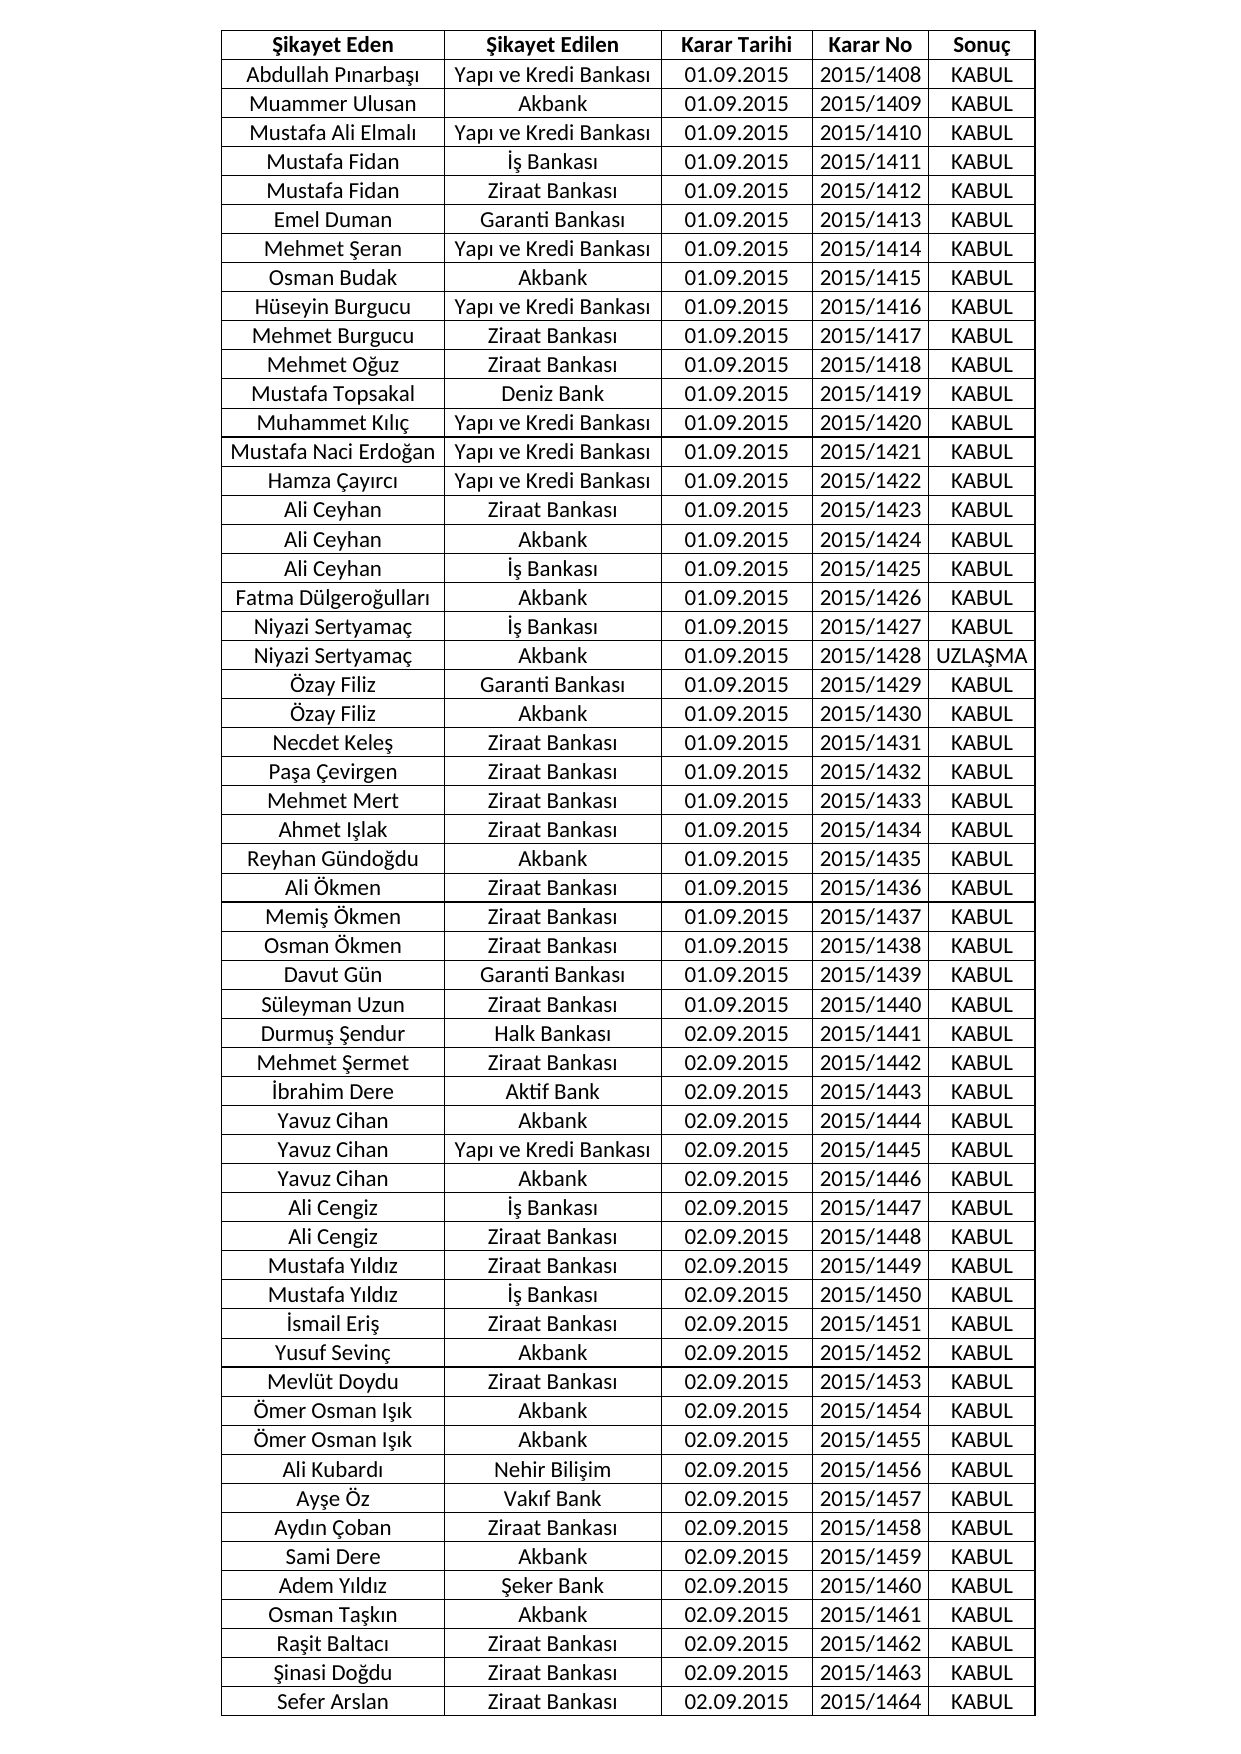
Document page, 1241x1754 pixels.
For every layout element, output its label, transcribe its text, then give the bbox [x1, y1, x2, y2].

table_cell Aydın Çoban [222, 1513, 444, 1541]
table_cell 01.09.2015 [662, 118, 812, 146]
table_cell KABUL [929, 147, 1034, 175]
table_cell Mehmet Oğuz [222, 350, 444, 378]
table_cell Özay Filiz [222, 670, 444, 698]
table_cell Ziraat Bankası [445, 1048, 661, 1076]
table_cell Garanti Bankası [445, 205, 661, 233]
table_cell 2015/1461 [813, 1600, 928, 1628]
table_cell KABUL [929, 321, 1034, 349]
table_cell Ziraat Bankası [445, 1368, 661, 1396]
table_cell KABUL [929, 1687, 1034, 1715]
table_cell KABUL [929, 1368, 1034, 1396]
table_cell Akbank [445, 1600, 661, 1628]
table_cell 01.09.2015 [662, 699, 812, 727]
table_cell KABUL [929, 815, 1034, 843]
table_cell 01.09.2015 [662, 438, 812, 466]
table_cell KABUL [929, 1426, 1034, 1454]
table_cell Ziraat Bankası [445, 903, 661, 931]
table_cell KABUL [929, 496, 1034, 524]
table_cell Ziraat Bankası [445, 1251, 661, 1279]
table_cell Osman Ökmen [222, 932, 444, 959]
table_cell Ali Ceyhan [222, 525, 444, 553]
table_cell 01.09.2015 [662, 292, 812, 320]
table_cell Yavuz Cihan [222, 1135, 444, 1163]
table_cell KABUL [929, 350, 1034, 378]
table_cell 02.09.2015 [662, 1251, 812, 1279]
table_cell Osman Taşkın [222, 1600, 444, 1628]
table_cell Mustafa Fidan [222, 176, 444, 204]
table_cell 01.09.2015 [662, 903, 812, 931]
table_cell 2015/1441 [813, 1019, 928, 1047]
table_cell KABUL [929, 234, 1034, 262]
table_cell 02.09.2015 [662, 1542, 812, 1570]
table_cell 02.09.2015 [662, 1135, 812, 1163]
table_cell Yapı ve Kredi Bankası [445, 438, 661, 466]
table_cell Mehmet Mert [222, 786, 444, 814]
table_cell Akbank [445, 641, 661, 669]
table_cell 2015/1457 [813, 1484, 928, 1512]
table_cell Karar Tarihi [662, 31, 812, 59]
table_cell 2015/1442 [813, 1048, 928, 1076]
table_cell 2015/1437 [813, 903, 928, 931]
table_cell KABUL [929, 176, 1034, 204]
table_cell 2015/1411 [813, 147, 928, 175]
table_cell 2015/1446 [813, 1164, 928, 1192]
table_cell Sami Dere [222, 1542, 444, 1570]
table_cell 01.09.2015 [662, 263, 812, 291]
table_cell Mustafa Yıldız [222, 1251, 444, 1279]
table_cell Akbank [445, 1106, 661, 1134]
table_cell Muammer Ulusan [222, 89, 444, 117]
table_cell KABUL [929, 118, 1034, 146]
table_cell 01.09.2015 [662, 815, 812, 843]
table_cell Ziraat Bankası [445, 990, 661, 1018]
table_cell 2015/1460 [813, 1571, 928, 1599]
table_cell 01.09.2015 [662, 932, 812, 959]
table_cell 2015/1408 [813, 60, 928, 88]
table_cell 01.09.2015 [662, 60, 812, 88]
table_cell Ziraat Bankası [445, 1687, 661, 1715]
table_cell Garanti Bankası [445, 961, 661, 989]
table_cell Adem Yıldız [222, 1571, 444, 1599]
table_cell Yapı ve Kredi Bankası [445, 118, 661, 146]
table_cell 2015/1430 [813, 699, 928, 727]
table_cell 01.09.2015 [662, 757, 812, 785]
table_cell 2015/1419 [813, 379, 928, 407]
table_cell Ali Ökmen [222, 874, 444, 901]
table_cell 2015/1433 [813, 786, 928, 814]
table_cell 2015/1413 [813, 205, 928, 233]
table_cell 02.09.2015 [662, 1658, 812, 1686]
table_cell 02.09.2015 [662, 1397, 812, 1424]
table_cell KABUL [929, 1135, 1034, 1163]
table_cell 01.09.2015 [662, 583, 812, 611]
table_cell Şeker Bank [445, 1571, 661, 1599]
table_cell KABUL [929, 438, 1034, 466]
table_cell 01.09.2015 [662, 379, 812, 407]
table_cell 01.09.2015 [662, 205, 812, 233]
table_cell KABUL [929, 1542, 1034, 1570]
table_cell Ziraat Bankası [445, 496, 661, 524]
table_cell 01.09.2015 [662, 612, 812, 640]
table_cell 02.09.2015 [662, 1280, 812, 1308]
table_cell Mustafa Naci Erdoğan [222, 438, 444, 466]
table_cell Yavuz Cihan [222, 1164, 444, 1192]
table_cell 2015/1417 [813, 321, 928, 349]
table_cell Mustafa Fidan [222, 147, 444, 175]
table_cell KABUL [929, 1280, 1034, 1308]
table_cell Akbank [445, 844, 661, 872]
table_cell Fatma Dülgeroğulları [222, 583, 444, 611]
table_cell Ali Cengiz [222, 1193, 444, 1221]
table_cell Akbank [445, 699, 661, 727]
table_cell Mehmet Şermet [222, 1048, 444, 1076]
table_cell 2015/1445 [813, 1135, 928, 1163]
table_cell Ziraat Bankası [445, 815, 661, 843]
table_cell Akbank [445, 1426, 661, 1454]
table_cell 01.09.2015 [662, 176, 812, 204]
table_cell 2015/1418 [813, 350, 928, 378]
table_cell 2015/1414 [813, 234, 928, 262]
table_cell Ali Ceyhan [222, 496, 444, 524]
table_cell 02.09.2015 [662, 1222, 812, 1250]
table_cell KABUL [929, 1251, 1034, 1279]
table_cell Yapı ve Kredi Bankası [445, 234, 661, 262]
table_cell 2015/1436 [813, 874, 928, 901]
table_cell KABUL [929, 292, 1034, 320]
table_cell 2015/1448 [813, 1222, 928, 1250]
table_cell Ömer Osman Işık [222, 1397, 444, 1424]
table_cell Muhammet Kılıç [222, 409, 444, 436]
table_cell Yapı ve Kredi Bankası [445, 409, 661, 436]
table_cell Ahmet Işlak [222, 815, 444, 843]
table_cell 2015/1462 [813, 1629, 928, 1657]
table_cell KABUL [929, 1484, 1034, 1512]
table_cell Süleyman Uzun [222, 990, 444, 1018]
table_cell Mevlüt Doydu [222, 1368, 444, 1396]
table_cell KABUL [929, 786, 1034, 814]
table_cell 2015/1447 [813, 1193, 928, 1221]
table_cell 2015/1435 [813, 844, 928, 872]
table_cell Şikayet Edilen [445, 31, 661, 59]
table_cell 2015/1412 [813, 176, 928, 204]
table_cell 2015/1427 [813, 612, 928, 640]
table_cell Niyazi Sertyamaç [222, 612, 444, 640]
table_cell 01.09.2015 [662, 321, 812, 349]
table_cell Ayşe Öz [222, 1484, 444, 1512]
table_cell İş Bankası [445, 612, 661, 640]
table_cell 02.09.2015 [662, 1571, 812, 1599]
table_cell Ali Ceyhan [222, 554, 444, 582]
table_cell 02.09.2015 [662, 1077, 812, 1105]
table_cell Ziraat Bankası [445, 176, 661, 204]
table_cell İbrahim Dere [222, 1077, 444, 1105]
table_cell Abdullah Pınarbaşı [222, 60, 444, 88]
table_cell KABUL [929, 728, 1034, 756]
table_cell Hamza Çayırcı [222, 467, 444, 494]
table_cell 2015/1428 [813, 641, 928, 669]
table_cell 01.09.2015 [662, 350, 812, 378]
table_cell Ziraat Bankası [445, 874, 661, 901]
table_cell KABUL [929, 525, 1034, 553]
table_cell Yapı ve Kredi Bankası [445, 60, 661, 88]
table_cell 01.09.2015 [662, 786, 812, 814]
table_cell 01.09.2015 [662, 874, 812, 901]
table_cell Ziraat Bankası [445, 786, 661, 814]
table_cell Memiş Ökmen [222, 903, 444, 931]
table_cell Osman Budak [222, 263, 444, 291]
table_cell 2015/1449 [813, 1251, 928, 1279]
table_cell 01.09.2015 [662, 467, 812, 494]
table_cell 01.09.2015 [662, 641, 812, 669]
table_cell 02.09.2015 [662, 1193, 812, 1221]
table_cell Ziraat Bankası [445, 1222, 661, 1250]
table_cell KABUL [929, 1164, 1034, 1192]
table_cell Mehmet Şeran [222, 234, 444, 262]
table_cell Mustafa Ali Elmalı [222, 118, 444, 146]
table_cell 02.09.2015 [662, 1106, 812, 1134]
table_cell Deniz Bank [445, 379, 661, 407]
table_cell Ziraat Bankası [445, 321, 661, 349]
table_cell 2015/1429 [813, 670, 928, 698]
table_cell Reyhan Gündoğdu [222, 844, 444, 872]
table_cell Emel Duman [222, 205, 444, 233]
table_cell Necdet Keleş [222, 728, 444, 756]
table_cell 2015/1438 [813, 932, 928, 959]
table_cell KABUL [929, 961, 1034, 989]
table_cell Akbank [445, 1542, 661, 1570]
table_cell 02.09.2015 [662, 1513, 812, 1541]
table_cell Paşa Çevirgen [222, 757, 444, 785]
table_cell 2015/1432 [813, 757, 928, 785]
table_cell 2015/1453 [813, 1368, 928, 1396]
table_cell Akbank [445, 525, 661, 553]
table_cell KABUL [929, 1222, 1034, 1250]
table_cell Yusuf Sevinç [222, 1339, 444, 1366]
table_cell 2015/1434 [813, 815, 928, 843]
table_cell 2015/1423 [813, 496, 928, 524]
table_cell KABUL [929, 1455, 1034, 1483]
table_cell 02.09.2015 [662, 1164, 812, 1192]
table_cell UZLAŞMA [929, 641, 1034, 669]
table_cell 2015/1444 [813, 1106, 928, 1134]
table_cell Mehmet Burgucu [222, 321, 444, 349]
table_cell İş Bankası [445, 147, 661, 175]
table_cell 2015/1443 [813, 1077, 928, 1105]
table_cell KABUL [929, 699, 1034, 727]
table_cell Yapı ve Kredi Bankası [445, 1135, 661, 1163]
table_cell Davut Gün [222, 961, 444, 989]
table_cell KABUL [929, 1019, 1034, 1047]
table_cell 02.09.2015 [662, 1484, 812, 1512]
table_cell 01.09.2015 [662, 234, 812, 262]
table_cell Şikayet Eden [222, 31, 444, 59]
table_cell KABUL [929, 1309, 1034, 1337]
table_cell KABUL [929, 583, 1034, 611]
table_cell Akbank [445, 1164, 661, 1192]
table_cell 2015/1409 [813, 89, 928, 117]
table_cell 2015/1416 [813, 292, 928, 320]
table_cell Ziraat Bankası [445, 350, 661, 378]
table_cell 2015/1424 [813, 525, 928, 553]
table_cell Karar No [813, 31, 928, 59]
table_cell İş Bankası [445, 554, 661, 582]
table_cell KABUL [929, 205, 1034, 233]
table_cell 01.09.2015 [662, 728, 812, 756]
table_cell 2015/1415 [813, 263, 928, 291]
table_cell 01.09.2015 [662, 670, 812, 698]
table_cell 2015/1463 [813, 1658, 928, 1686]
table_cell 02.09.2015 [662, 1629, 812, 1657]
table_cell 2015/1464 [813, 1687, 928, 1715]
table_cell KABUL [929, 1600, 1034, 1628]
table_cell 2015/1421 [813, 438, 928, 466]
table_cell Niyazi Sertyamaç [222, 641, 444, 669]
table_cell Halk Bankası [445, 1019, 661, 1047]
table_cell KABUL [929, 1077, 1034, 1105]
table_cell KABUL [929, 612, 1034, 640]
table_cell 02.09.2015 [662, 1600, 812, 1628]
table_cell 2015/1425 [813, 554, 928, 582]
table_cell 2015/1456 [813, 1455, 928, 1483]
table_cell 2015/1426 [813, 583, 928, 611]
table_cell KABUL [929, 409, 1034, 436]
table_cell Akbank [445, 1397, 661, 1424]
table_cell Aktif Bank [445, 1077, 661, 1105]
table_cell Akbank [445, 263, 661, 291]
table_cell Ziraat Bankası [445, 1513, 661, 1541]
table_cell 2015/1454 [813, 1397, 928, 1424]
table_cell 2015/1459 [813, 1542, 928, 1570]
table_cell KABUL [929, 1513, 1034, 1541]
table_cell Akbank [445, 583, 661, 611]
table_cell 01.09.2015 [662, 961, 812, 989]
table_cell 2015/1450 [813, 1280, 928, 1308]
table_cell 01.09.2015 [662, 554, 812, 582]
table_cell 2015/1452 [813, 1339, 928, 1366]
table_cell Nehir Bilişim [445, 1455, 661, 1483]
table_cell 2015/1439 [813, 961, 928, 989]
table_cell Ömer Osman Işık [222, 1426, 444, 1454]
table_cell 02.09.2015 [662, 1339, 812, 1366]
table_cell KABUL [929, 670, 1034, 698]
table_cell 02.09.2015 [662, 1368, 812, 1396]
table_cell KABUL [929, 903, 1034, 931]
table_cell KABUL [929, 379, 1034, 407]
table_cell KABUL [929, 1397, 1034, 1424]
table_cell Ziraat Bankası [445, 1629, 661, 1657]
table_cell KABUL [929, 1571, 1034, 1599]
table_cell KABUL [929, 263, 1034, 291]
table_cell 2015/1422 [813, 467, 928, 494]
table_cell 2015/1431 [813, 728, 928, 756]
table_cell 01.09.2015 [662, 496, 812, 524]
table_cell İş Bankası [445, 1280, 661, 1308]
table_cell KABUL [929, 932, 1034, 959]
table_cell KABUL [929, 1048, 1034, 1076]
table_cell Akbank [445, 89, 661, 117]
table_cell Yapı ve Kredi Bankası [445, 467, 661, 494]
table_cell İş Bankası [445, 1193, 661, 1221]
table_cell Ziraat Bankası [445, 757, 661, 785]
table_cell 2015/1451 [813, 1309, 928, 1337]
table_cell 02.09.2015 [662, 1048, 812, 1076]
table_cell KABUL [929, 467, 1034, 494]
table_cell 01.09.2015 [662, 990, 812, 1018]
table_cell Ziraat Bankası [445, 1658, 661, 1686]
table_cell Hüseyin Burgucu [222, 292, 444, 320]
table_cell KABUL [929, 89, 1034, 117]
table_cell 01.09.2015 [662, 525, 812, 553]
table_cell KABUL [929, 1339, 1034, 1366]
table_cell KABUL [929, 990, 1034, 1018]
table_cell 02.09.2015 [662, 1019, 812, 1047]
table_cell KABUL [929, 1193, 1034, 1221]
table_cell Garanti Bankası [445, 670, 661, 698]
table_cell KABUL [929, 1658, 1034, 1686]
table_cell Yapı ve Kredi Bankası [445, 292, 661, 320]
table_cell Ziraat Bankası [445, 1309, 661, 1337]
table_cell Raşit Baltacı [222, 1629, 444, 1657]
table_cell Yavuz Cihan [222, 1106, 444, 1134]
table_cell Mustafa Topsakal [222, 379, 444, 407]
table_cell Mustafa Yıldız [222, 1280, 444, 1308]
table_cell 02.09.2015 [662, 1309, 812, 1337]
table_cell 01.09.2015 [662, 147, 812, 175]
table_cell 2015/1440 [813, 990, 928, 1018]
table_cell 02.09.2015 [662, 1426, 812, 1454]
table_cell KABUL [929, 844, 1034, 872]
table_cell Ali Kubardı [222, 1455, 444, 1483]
table_cell 2015/1458 [813, 1513, 928, 1541]
table_cell 2015/1455 [813, 1426, 928, 1454]
table_cell 01.09.2015 [662, 89, 812, 117]
table_cell 2015/1420 [813, 409, 928, 436]
table_cell İsmail Eriş [222, 1309, 444, 1337]
table_cell Ziraat Bankası [445, 728, 661, 756]
table_cell KABUL [929, 874, 1034, 901]
table_cell KABUL [929, 1629, 1034, 1657]
table_cell 01.09.2015 [662, 409, 812, 436]
table_cell Vakıf Bank [445, 1484, 661, 1512]
table_cell Şinasi Doğdu [222, 1658, 444, 1686]
table_cell KABUL [929, 60, 1034, 88]
table_cell 02.09.2015 [662, 1455, 812, 1483]
table_cell Sefer Arslan [222, 1687, 444, 1715]
table_cell 02.09.2015 [662, 1687, 812, 1715]
table_cell Sonuç [929, 31, 1034, 59]
table_cell Özay Filiz [222, 699, 444, 727]
table_cell Akbank [445, 1339, 661, 1366]
table_cell 2015/1410 [813, 118, 928, 146]
table_cell 01.09.2015 [662, 844, 812, 872]
table_cell KABUL [929, 1106, 1034, 1134]
table_cell KABUL [929, 554, 1034, 582]
table_cell Ali Cengiz [222, 1222, 444, 1250]
table_cell Ziraat Bankası [445, 932, 661, 959]
table_cell KABUL [929, 757, 1034, 785]
table_cell Durmuş Şendur [222, 1019, 444, 1047]
